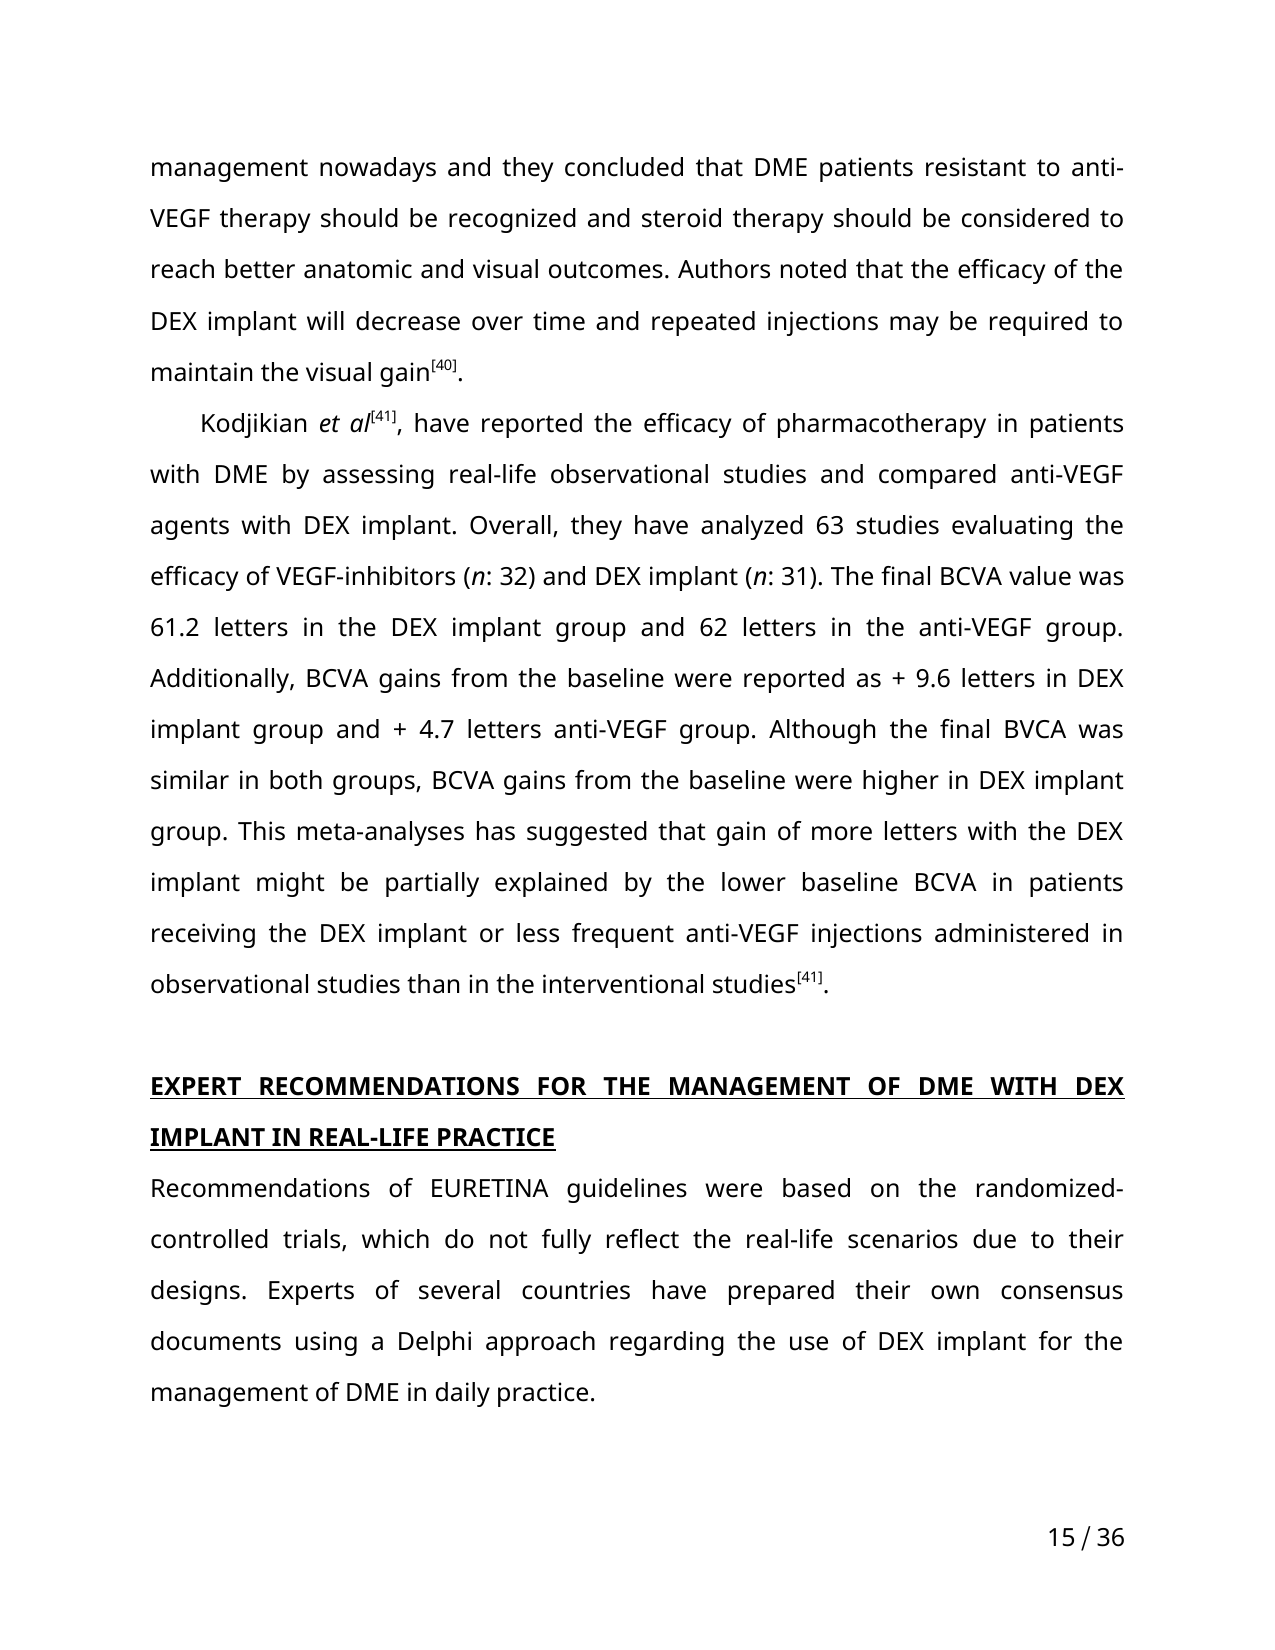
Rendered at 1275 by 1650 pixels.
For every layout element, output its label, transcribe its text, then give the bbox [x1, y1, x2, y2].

text Recommendations of EURETINA guidelines were based on the randomized-controlled trials, which do not fully reflect the real-life scenarios due to their designs. Experts of several countries have prepared their own consensus documents using a Delphi approach regarding the use of DEX implant for the management of DME in daily practice. [150, 1171, 1125, 1409]
text Kodjikian et al[41], have reported the efficacy of pharmacotherapy in patients with DME by assessing real-life observational studies and compared anti-VEGF agents with DEX implant. Overall, they have analyzed 63 studies evaluating the efficacy of VEGF-inhibitors (n: 32) and DEX implant (n: 31). The final BCVA value was 61.2 letters in the DEX implant group and 62 letters in the anti-VEGF group. Additionally, BCVA gains from the baseline were reported as + 9.6 letters in DEX implant group and + 4.7 letters anti-VEGF group. Although the final BVCA was similar in both groups, BCVA gains from the baseline were higher in DEX implant group. This meta-analyses has suggested that gain of more letters with the DEX implant might be partially explained by the lower baseline BCVA in patients receiving the DEX implant or less frequent anti-VEGF injections administered in observational studies than in the interventional studies[41]. [150, 405, 1125, 1001]
text EXPERT RECOMMENDATIONS FOR THE MANAGEMENT OF DME WITH DEX IMPLANT IN REAL-LIFE PRACTICE [150, 1069, 1125, 1098]
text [150, 150, 1125, 388]
text EXPERT RECOMMENDATIONS FOR THE MANAGEMENT OF DME WITH DEX IMPLANT IN REAL-LIFE PRACTICE [150, 1099, 1125, 1154]
